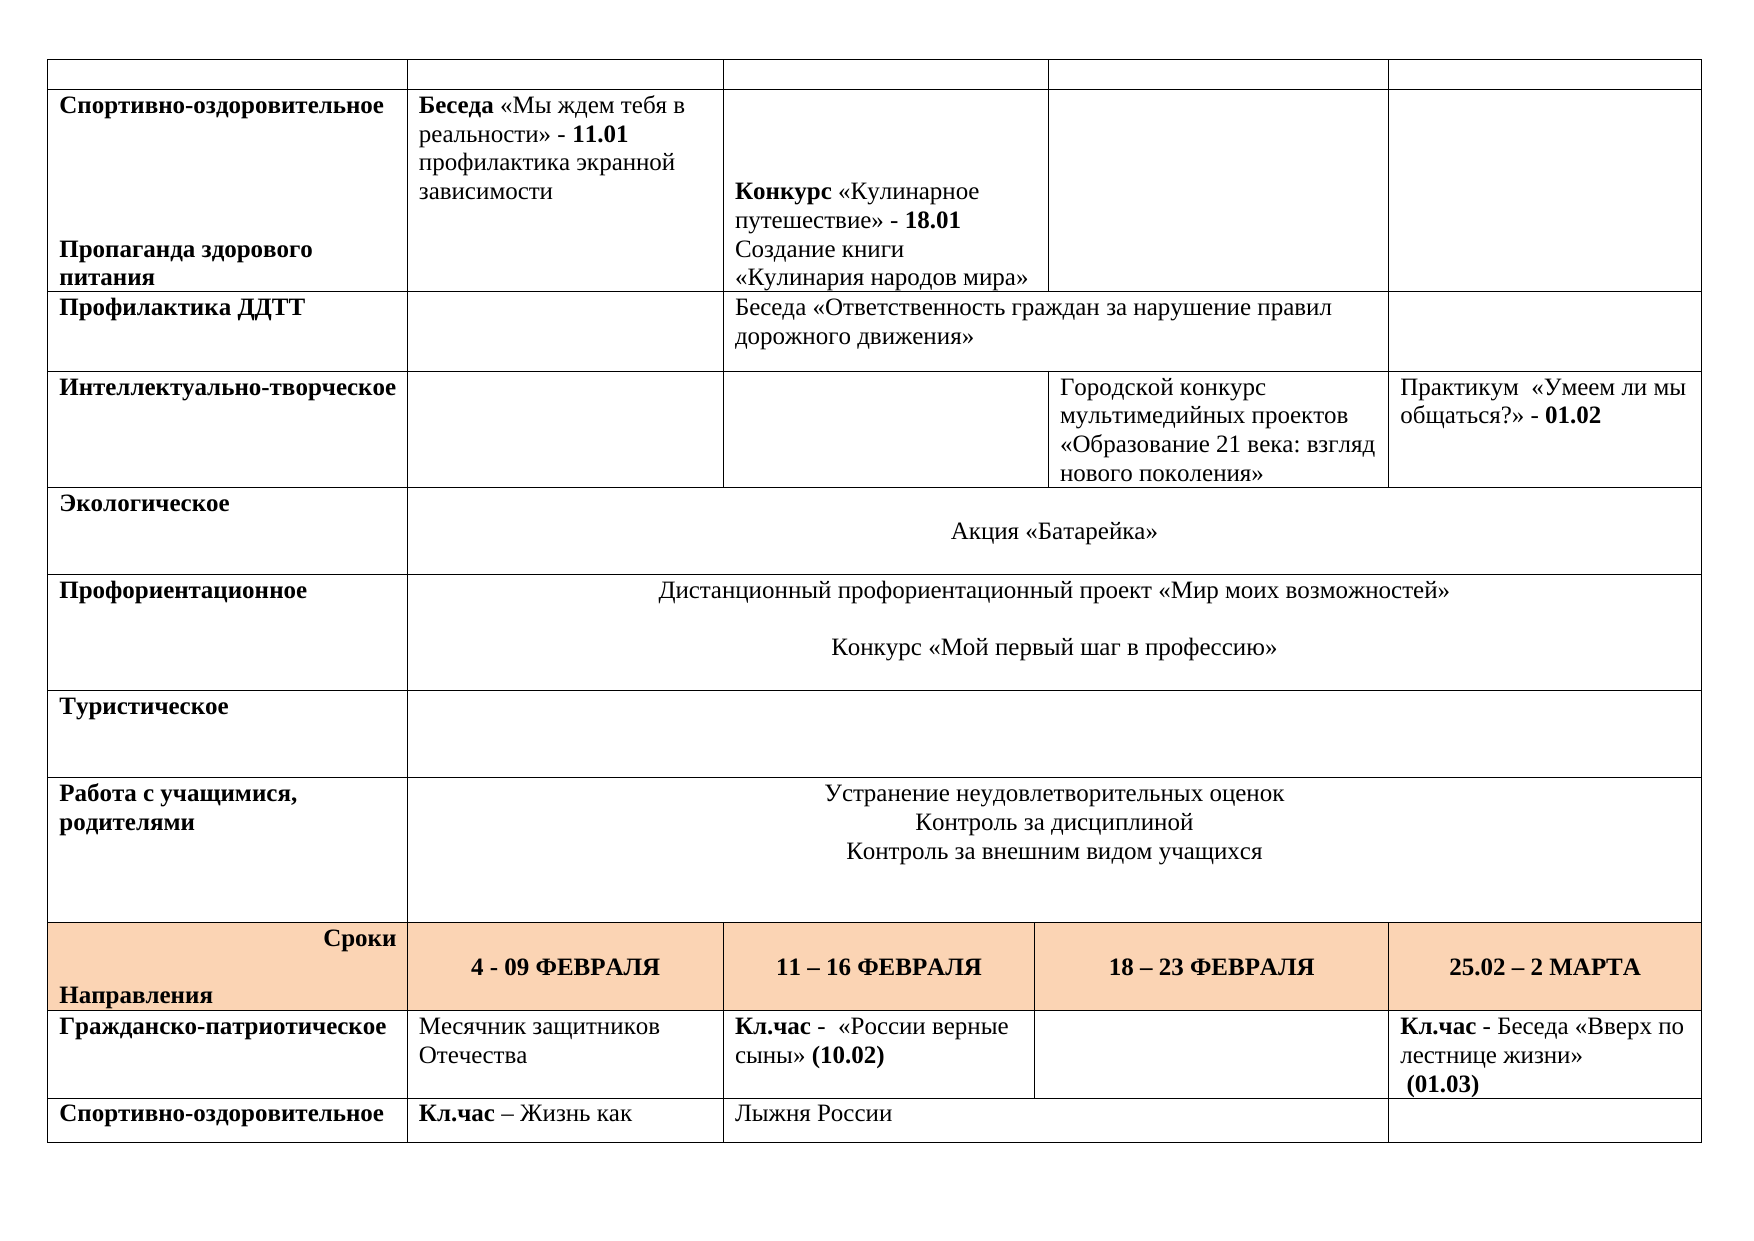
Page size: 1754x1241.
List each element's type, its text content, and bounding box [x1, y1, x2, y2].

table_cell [48, 60, 407, 89]
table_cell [48, 1099, 407, 1142]
table_cell [1035, 1011, 1388, 1097]
table_cell [1049, 90, 1388, 291]
table_cell 18 – 23 ФЕВРАЛЯ [1035, 923, 1388, 1010]
table_cell Гражданско-патриотическое [48, 1011, 407, 1097]
table_cell [724, 372, 1048, 487]
table_cell [408, 691, 1701, 777]
table_cell Акция «Батарейка» [408, 488, 1701, 574]
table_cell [724, 1099, 1388, 1142]
table_cell Месячник защитников Отечества [408, 1011, 723, 1097]
table_cell Профориентационное [48, 575, 407, 690]
table_cell 4 - 09 ФЕВРАЛЯ [408, 923, 723, 1010]
table_cell [1389, 60, 1701, 89]
table_cell [408, 372, 723, 487]
table_cell [1389, 292, 1701, 371]
table_cell Работа с учащимися, родителями [48, 778, 407, 922]
table_cell Сроки Направления [48, 923, 407, 1010]
table_cell [408, 292, 723, 371]
table_cell [1389, 1099, 1701, 1142]
table_cell [408, 60, 723, 89]
table_cell Туристическое [48, 691, 407, 777]
table_cell Кл.час - «России верные сыны» (10.02) [724, 1011, 1034, 1097]
table_cell 25.02 – 2 МАРТА [1389, 923, 1701, 1010]
table_cell 11 – 16 ФЕВРАЛЯ [724, 923, 1034, 1010]
table_cell Беседа «Ответственность граждан за нарушение правил дорожного движения» [724, 292, 1388, 371]
table_cell Спортивно-оздоровительное Пропаганда здорового питания [48, 90, 407, 291]
table_cell Конкурс «Кулинарное путешествие» - 18.01 Создание книги «Кулинария народов мира» [724, 90, 1048, 291]
table_cell Устранение неудовлетворительных оценок Контроль за дисциплиной Контроль за внешним видом учащихся [408, 778, 1701, 922]
table_cell Беседа «Мы ждем тебя в реальности» - 11.01 профилактика экранной зависимости [408, 90, 723, 291]
table_cell Дистанционный профориентационный проект «Мир моих возможностей» Конкурс «Мой первый шаг в профессию» [408, 575, 1701, 690]
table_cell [408, 1099, 723, 1142]
table_cell Практикум «Умеем ли мы общаться?» - 01.02 [1389, 372, 1701, 487]
table_cell Профилактика ДДТТ [48, 292, 407, 371]
table_cell Кл.час - Беседа «Вверх по лестнице жизни» (01.03) [1389, 1011, 1701, 1097]
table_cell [1049, 60, 1388, 89]
table_cell Экологическое [48, 488, 407, 574]
table_cell Городской конкурс мультимедийных проектов «Образование 21 века: взгляд нового поколения» [1049, 372, 1388, 487]
table_cell [724, 60, 1048, 89]
table_cell Интеллектуально-творческое [48, 372, 407, 487]
table_cell [1389, 90, 1701, 291]
